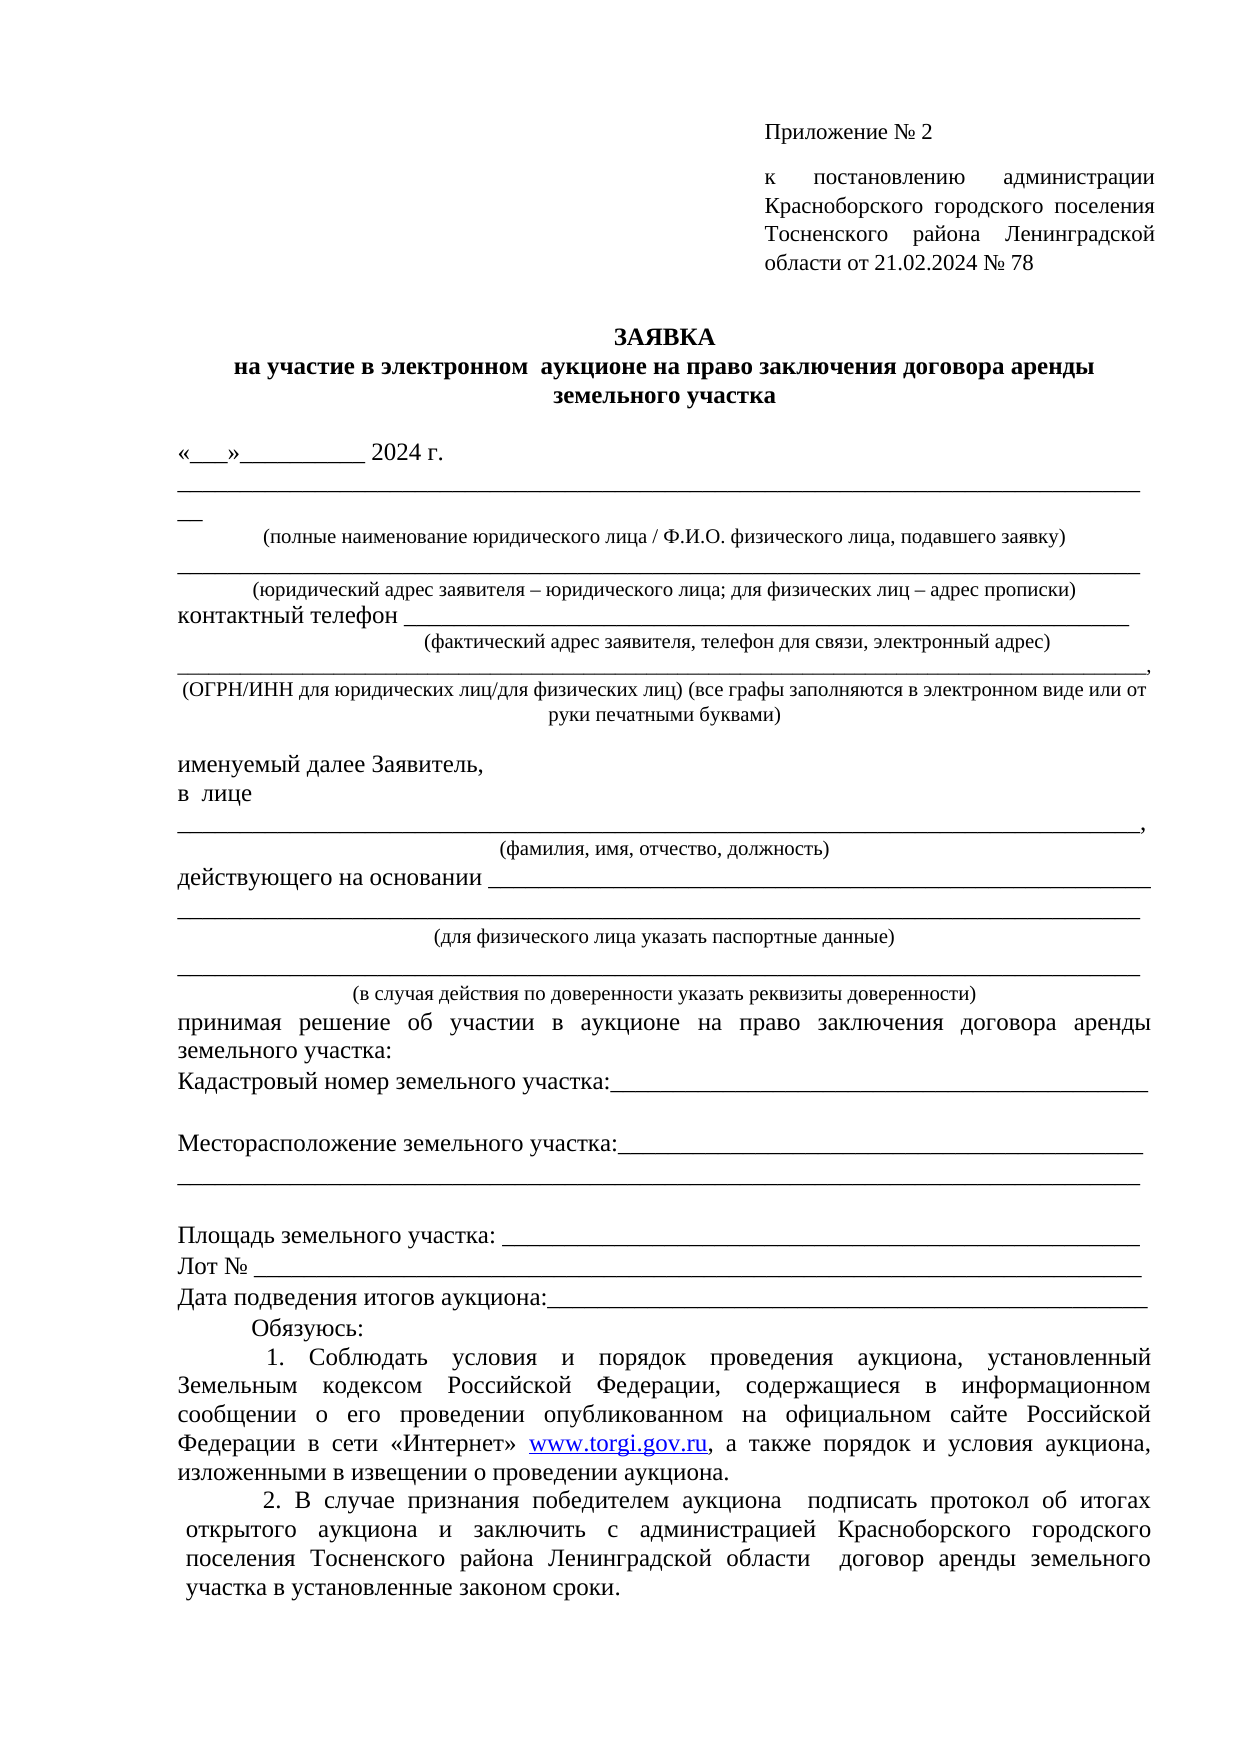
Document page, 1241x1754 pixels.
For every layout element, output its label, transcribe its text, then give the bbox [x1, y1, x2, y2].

text (для физического лица указать паспортные данные) [177, 924, 1152, 948]
table_header Приложение № 2 к постановлению администрации Красноборского городского поселения Тосненского района Ленинградской области от 21.02.2024 № 78 [753, 118, 1167, 294]
text на участие в электронном аукционе на право заключения договора аренды земельного участка [177, 351, 1152, 409]
text 1. Соблюдать условия и порядок проведения аукциона, установленный Земельным кодексом Российской Федерации, содержащиеся в информационном сообщении о его проведении опубликованном на официальном сайте Российской Федерации в сети «Интернет» www.torgi.gov.ru, а также порядок и условия аукциона, изложенными в извещении о проведении аукциона. [177, 1342, 1152, 1486]
text _____________________________________________________________________________ [177, 950, 1152, 978]
text в лице _____________________________________________________________________________, [177, 778, 1152, 836]
text _____________________________________________________________________________________________,(ОГРН/ИНН для юридических лиц/для физических лиц) (все графы заполняются в электронном виде или от руки печатными буквами) [177, 653, 1152, 726]
text (в случая действия по доверенности указать реквизиты доверенности) [177, 981, 1152, 1005]
text (юридический адрес заявителя – юридического лица; для физических лиц – адрес прописки) [177, 576, 1152, 601]
text _____________________________________________________________________________ [177, 548, 1152, 576]
text принимая решение об участии в аукционе на право заключения договора аренды земельного участка: [177, 1007, 1152, 1064]
text (полные наименование юридического лица / Ф.И.О. физического лица, подавшего заявку) [177, 524, 1152, 548]
text Месторасположение земельного участка:__________________________________________ [177, 1128, 1152, 1157]
text контактный телефон __________________________________________________________ [177, 601, 1152, 629]
text 2. В случае признания победителем аукциона подписать протокол об итогах открытого аукциона и заключить с администрацией Красноборского городского поселения Тосненского района Ленинградской области договор аренды земельного участка в установленные законом сроки. [186, 1486, 1152, 1601]
text действующего на основании _____________________________________________________ [177, 862, 1152, 891]
text Дата подведения итогов аукциона:________________________________________________ [177, 1282, 1152, 1311]
text (фактический адрес заявителя, телефон для связи, электронный адрес) [177, 629, 1152, 653]
text (фамилия, имя, отчество, должность) [177, 836, 1152, 860]
text _____________________________________________________________________________ [177, 1159, 1152, 1188]
text ЗАЯВКА [177, 322, 1152, 351]
text Кадастровый номер земельного участка:___________________________________________ [177, 1066, 1152, 1095]
text _____________________________________________________________________________ [177, 893, 1152, 922]
text Площадь земельного участка: ___________________________________________________ [177, 1221, 1152, 1249]
text Лот № _______________________________________________________________________ [177, 1251, 1152, 1280]
text именуемый далее Заявитель, [177, 749, 1152, 778]
text Обязуюсь: [177, 1313, 1152, 1342]
text «___»__________ 2024 г. [177, 437, 1152, 466]
text _______________________________________________________________________________ [177, 466, 1152, 524]
